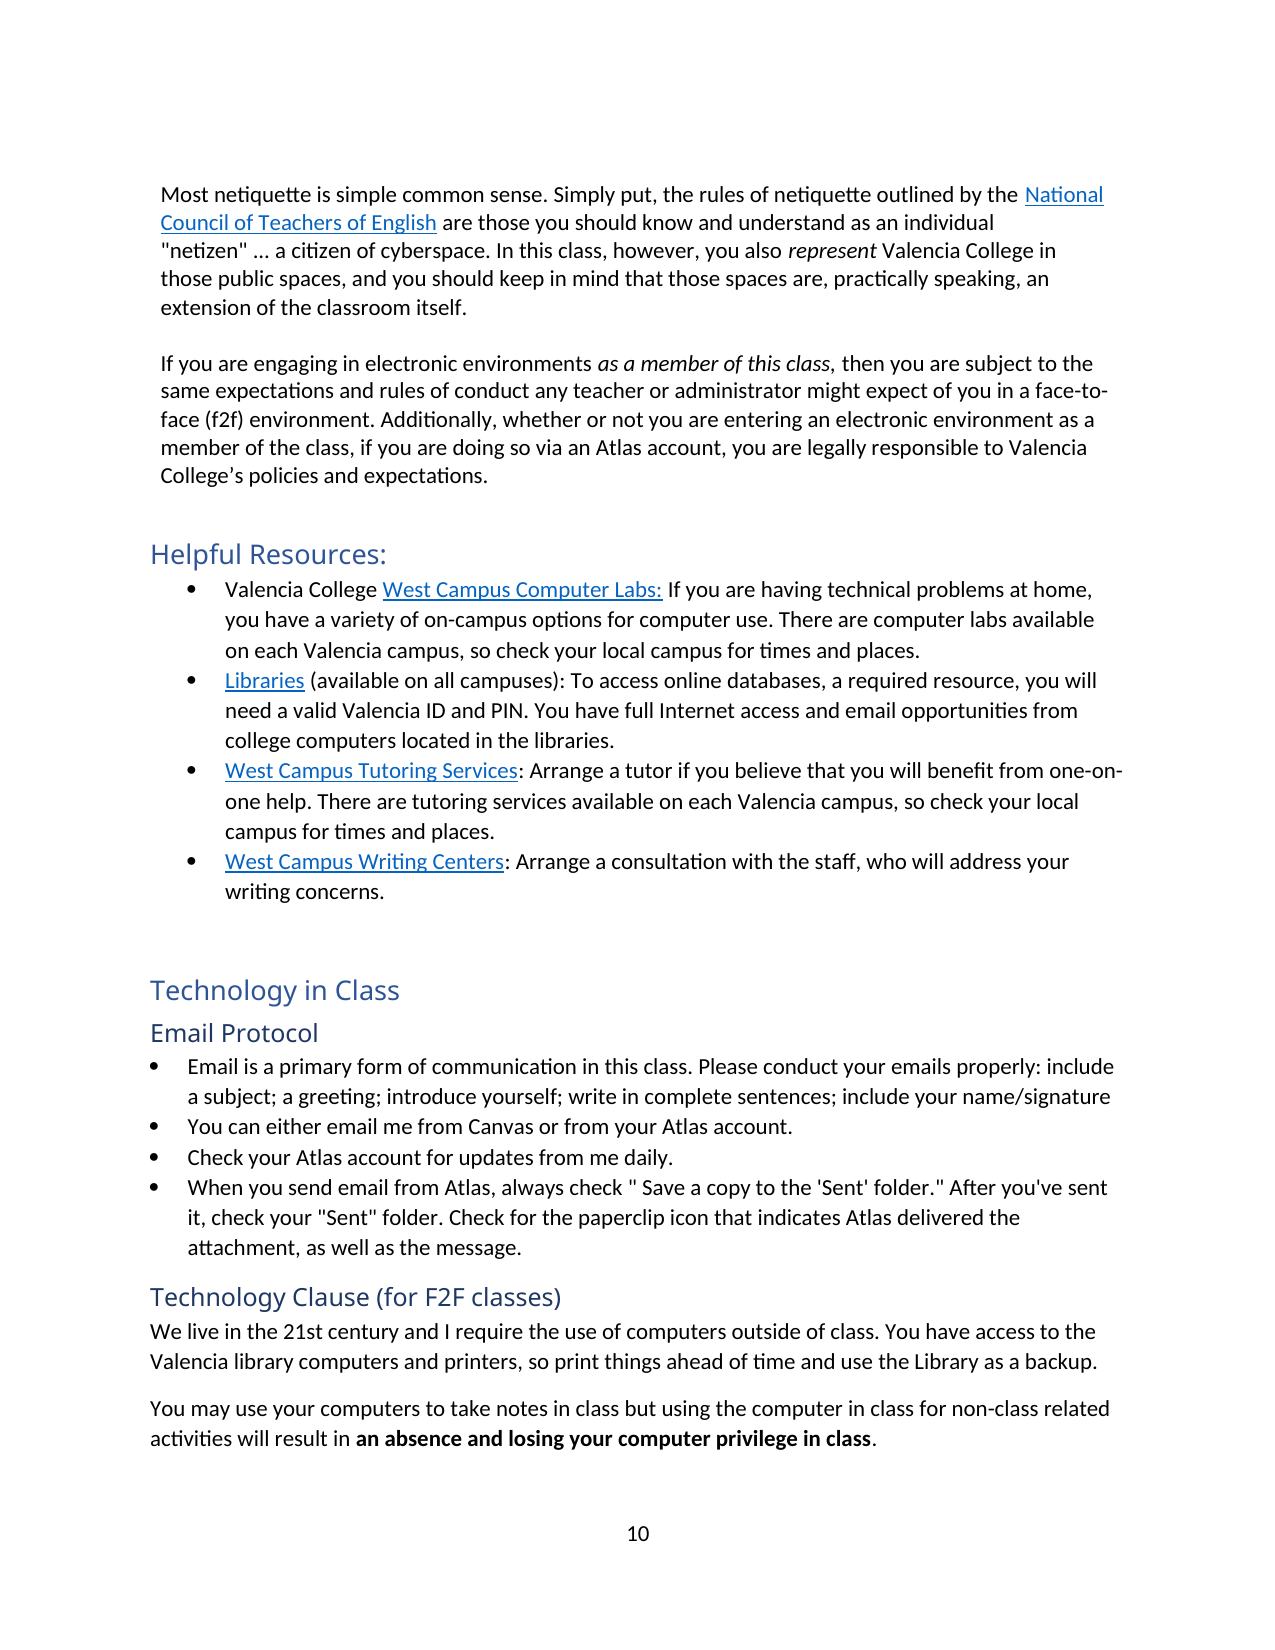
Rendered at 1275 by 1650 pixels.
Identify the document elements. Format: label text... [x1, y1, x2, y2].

text If you are engaging in electronic environments as a member of this class, then you are subject to the same expectations and rules of conduct any teacher or administrator might expect of you in a face-to-face (f2f) environment. Additionally, whether or not you are entering an electronic environment as a member of the class, if you are doing so via an Atlas account, you are legally responsible to Valencia College’s policies and expectations. [160, 349, 1111, 489]
subtitle Helpful Resources: [150, 536, 1125, 572]
subtitle Technology in Class [150, 971, 1125, 1008]
list West Campus Tutoring Services: Arrange a tutor if you believe that you will benefit from one-on-one help. There are tutoring services available on each Valencia campus, so check your local campus for times and places. [187, 757, 1125, 845]
text Most netiquette is simple common sense. Simply put, the rules of netiquette outlined by the National Council of Teachers of English are those you should know and understand as an individual "netizen" ... a citizen of cyberspace. In this class, however, you also represent Valencia College in those public spaces, and you should keep in mind that those spaces are, practically speaking, an extension of the classroom itself. [160, 181, 1104, 321]
text We live in the 21st century and I require the use of computers outside of class. You have access to the Valencia library computers and printers, so print things ahead of time and use the Library as a backup. [150, 1317, 1125, 1375]
list West Campus Writing Centers: Arrange a consultation with the staff, who will address your writing concerns. [187, 847, 1125, 906]
subtitle Email Protocol [150, 1015, 1125, 1049]
list When you send email from Atlas, always check " Save a copy to the 'Sent' folder." After you've sent it, check your "Sent" folder. Check for the paperclip icon that indicates Atlas delivered the attachment, as well as the message. [150, 1173, 1125, 1261]
subtitle Technology Clause (for F2F classes) [150, 1280, 1125, 1314]
list Libraries (available on all campuses): To access online databases, a required resource, you will need a valid Valencia ID and PIN. You have full Internet access and email opportunities from college computers located in the libraries. [187, 666, 1125, 754]
list Valencia College West Campus Computer Labs: If you are having technical problems at home, you have a variety of on-campus options for computer use. There are computer labs available on each Valencia campus, so check your local campus for times and places. [187, 575, 1125, 664]
list Check your Atlas account for updates from me daily. [150, 1143, 1125, 1171]
list Email is a primary form of communication in this class. Please conduct your emails properly: include a subject; a greeting; introduce yourself; write in complete sentences; include your name/signature [150, 1052, 1125, 1110]
list You can either email me from Canvas or from your Atlas account. [150, 1112, 1125, 1140]
text You may use your computers to take notes in class but using the computer in class for non-class related activities will result in an absence and losing your computer privilege in class. [150, 1394, 1125, 1452]
